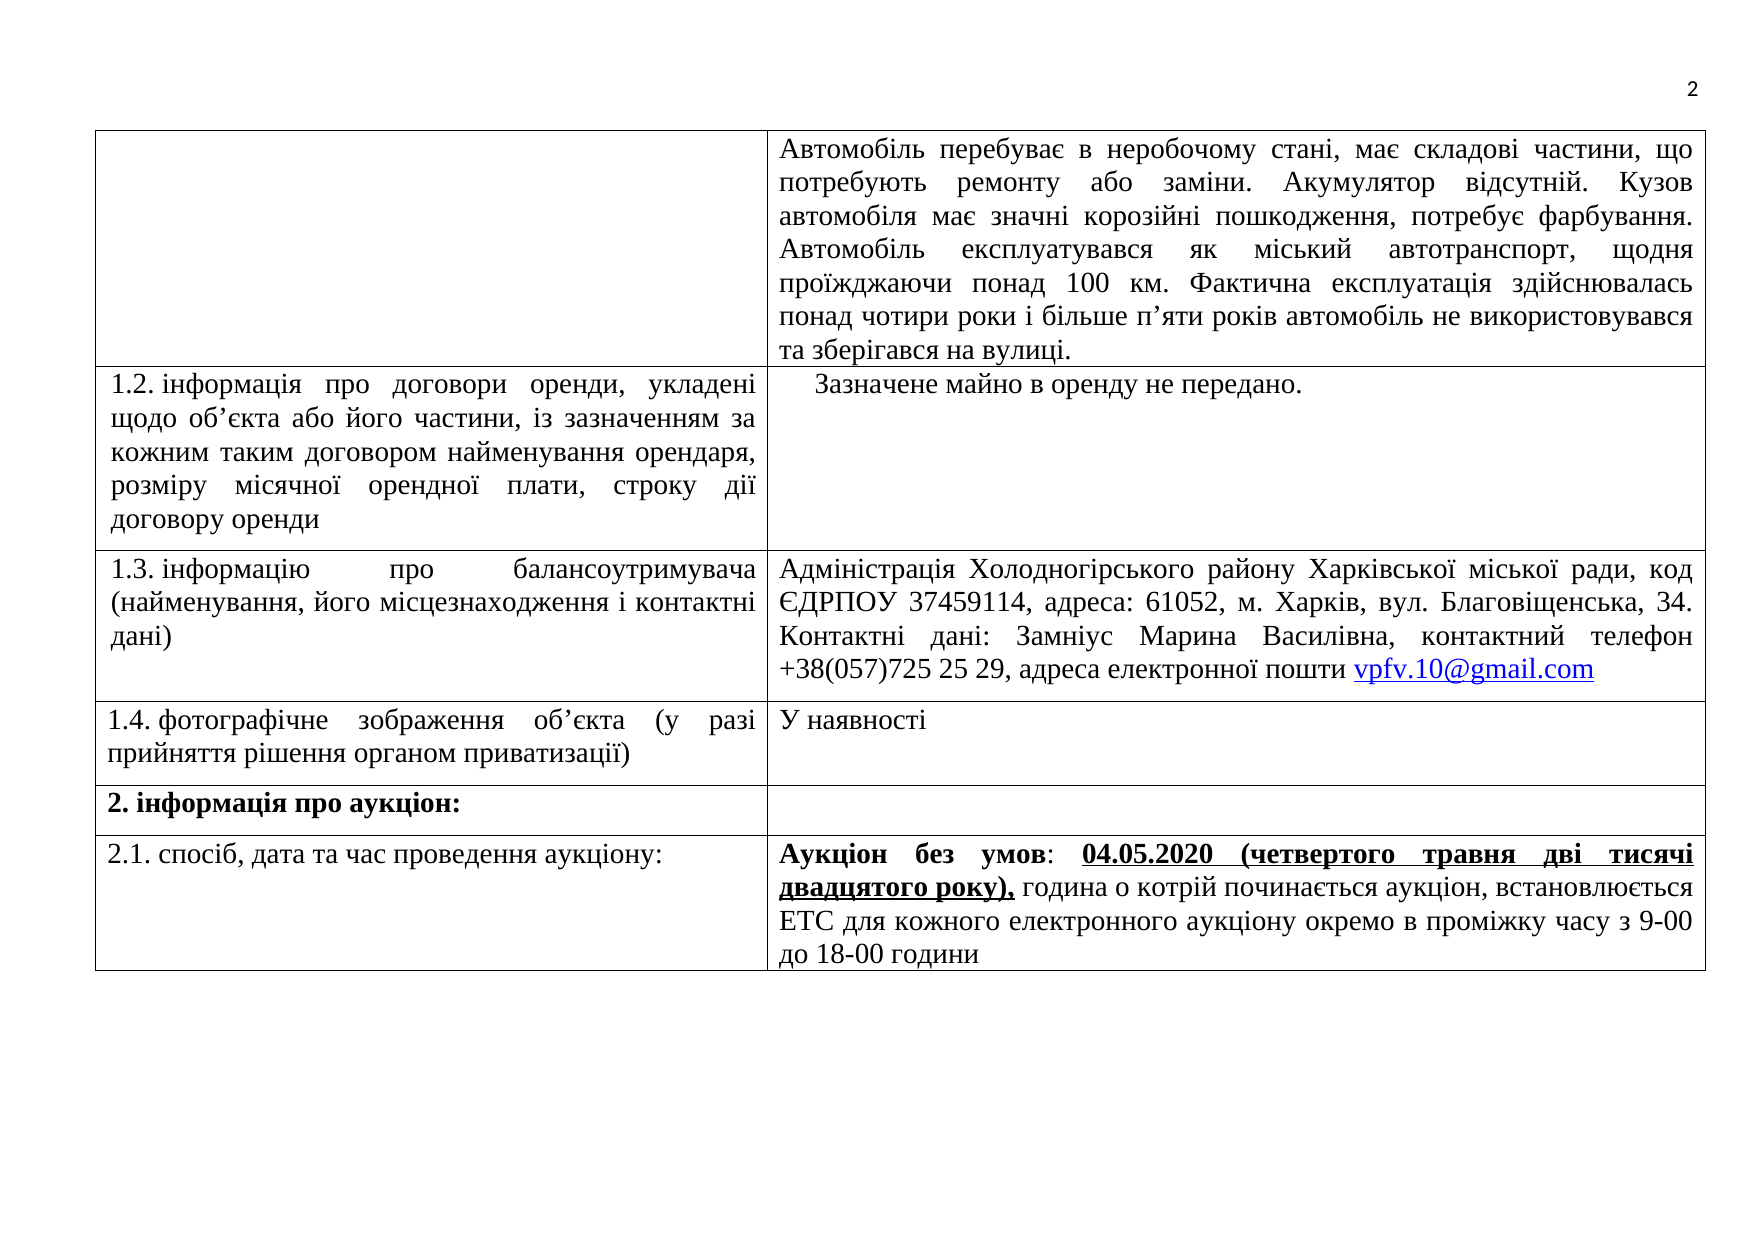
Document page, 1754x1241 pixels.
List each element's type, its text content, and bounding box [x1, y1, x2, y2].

table_cell [768, 786, 1705, 835]
table_cell 1.3. інформацію про балансоутримувача (найменування, його місцезнаходження і контактні дані) [96, 551, 767, 701]
table_cell 1.2. інформація про договори оренди, укладені щодо об’єкта або його частини, із зазначенням за кожним таким договором найменування орендаря, розміру місячної орендної плати, строку дії договору оренди [96, 367, 767, 550]
table_cell 2. інформація про аукціон: [96, 786, 767, 835]
table_cell Зазначене майно в оренду не передано. [768, 367, 1705, 550]
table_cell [96, 836, 767, 970]
table_cell Автомобіль перебуває в неробочому стані, має складові частини, що потребують ремонту або заміни. Акумулятор відсутній. Кузов автомобіля має значні корозійні пошкодження, потребує фарбування. Автомобіль експлуатувався як міський автотранспорт, щодня проїжджаючи понад 100 км. Фактична експлуатація здійснювалась понад чотири роки і більше п’яти років автомобіль не використовувався та зберігався на вулиці. [768, 131, 1705, 366]
table_cell [96, 131, 767, 366]
table_cell Аукціон без умов: 04.05.2020 (четвертого травня дві тисячі двадцятого року), година о котрій починається аукціон, встановлюється ЕТС для кожного електронного аукціону окремо в проміжку часу з 9-00 до 18-00 години [768, 836, 1705, 970]
table_cell Адміністрація Холодногірського району Харківської міської ради, код ЄДРПОУ 37459114, адреса: 61052, м. Харків, вул. Благовіщенська, 34. Контактні дані: Замніус Марина Василівна, контактний телефон +38(057)725 25 29, адреса електронної пошти vpfv.10@gmail.com [768, 551, 1705, 701]
table_cell 1.4. фотографічне зображення об’єкта (у разі прийняття рішення органом приватизації) [96, 702, 767, 784]
table_cell У наявності [768, 702, 1705, 784]
